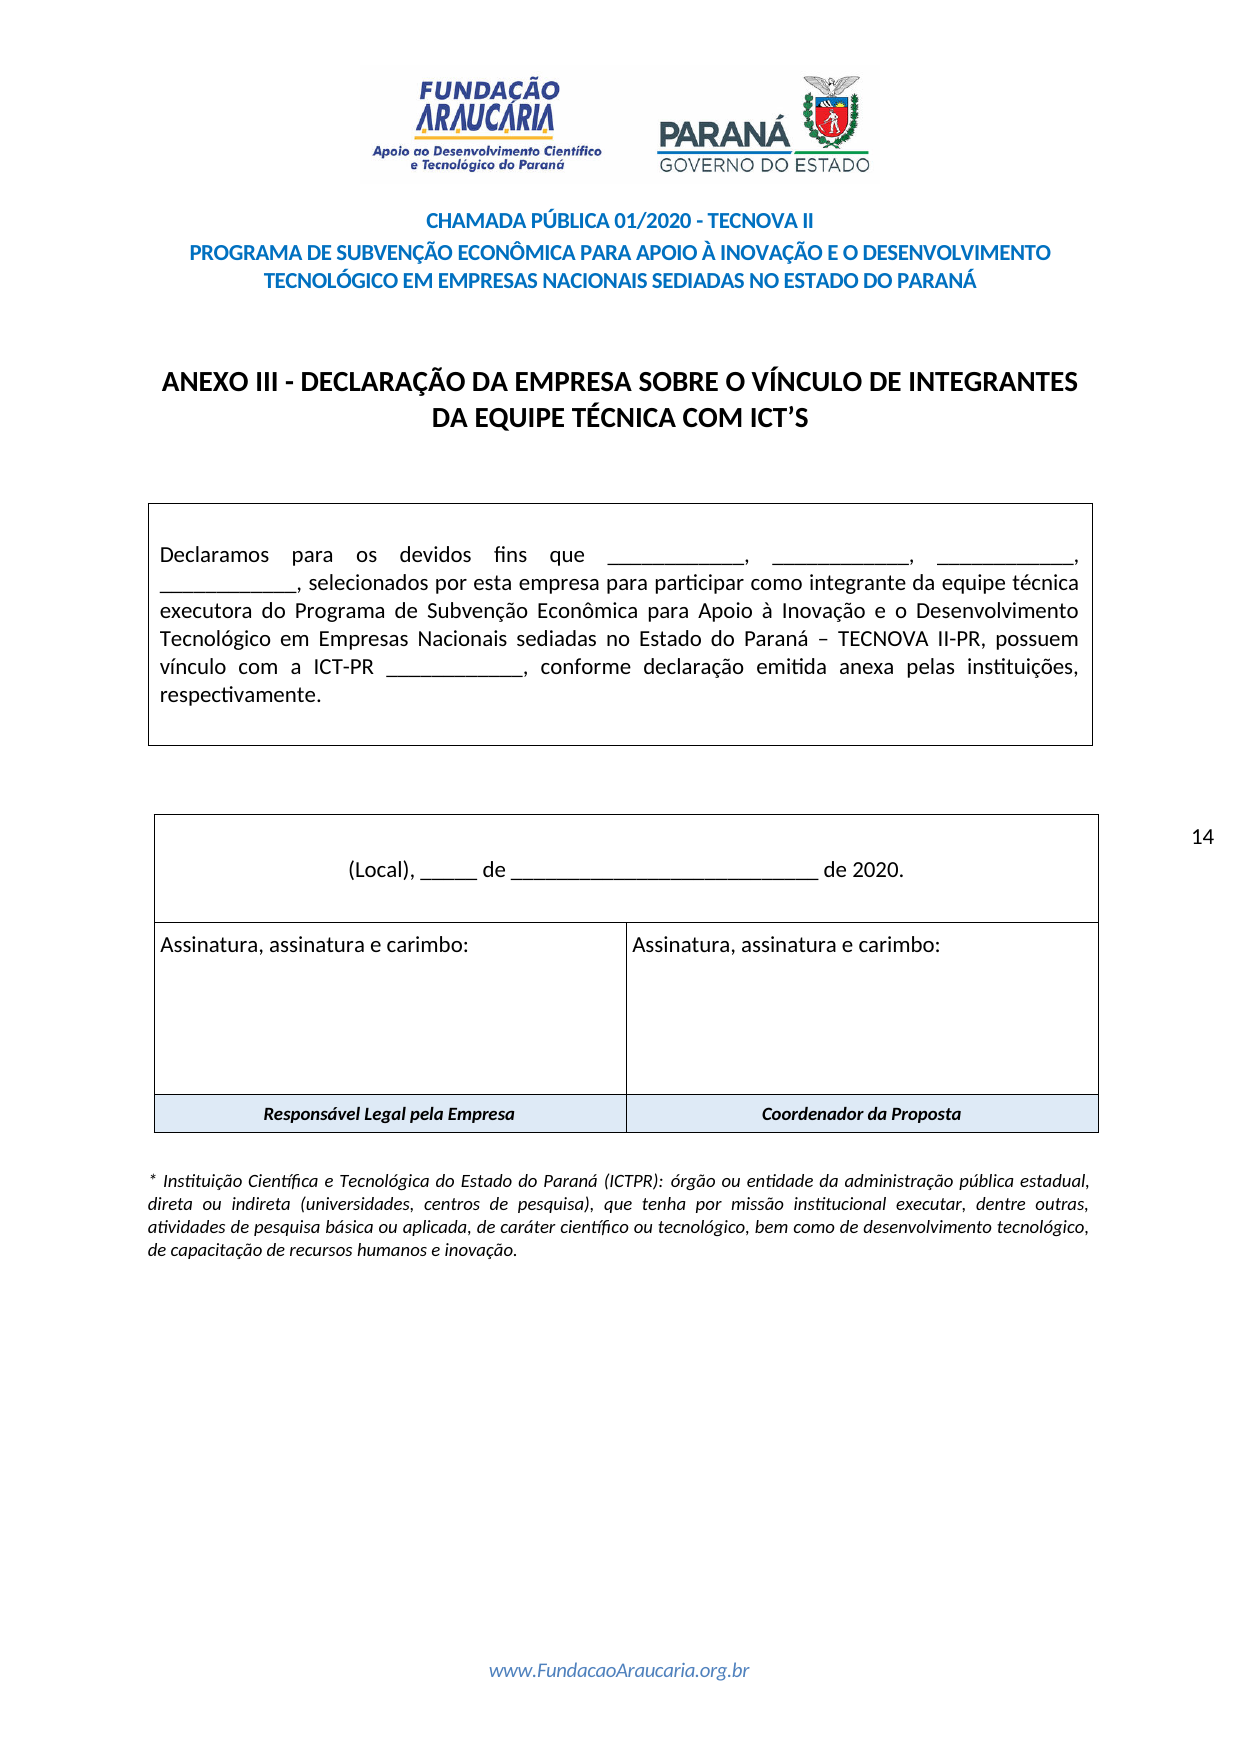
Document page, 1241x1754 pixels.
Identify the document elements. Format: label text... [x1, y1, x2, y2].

text Programa de Subvenção Econômica para Apoio à Inovação e o Desenvolvimento Tecnológico em Empresas Nacionais Sediadas no Estado do Paraná [148, 238, 1092, 294]
picture [360, 65, 881, 184]
text Chamada Pública 01/2020 - Tecnova II [148, 206, 1092, 234]
table_header Declaramos para os devidos fins que ____________, ____________, ____________, ____________, selecionados por esta empresa para participar como integrante da equipe técnica executora do Programa de Subvenção Econômica para Apoio à Inovação e o Desenvolvimento Tecnológico em Empresas Nacionais sediadas no Estado do Paraná – TECNOVA II-PR, possuem vínculo com a ICT-PR ____________, conforme declaração emitida anexa pelas instituições, respectivamente. [149, 504, 1092, 745]
table_cell Coordenador da Proposta [627, 1095, 1098, 1132]
text ANEXO III - DECLARAÇÃO DA EMPRESA SOBRE O VÍNCULO DE INTEGRANTES DA EQUIPE TÉCNICA COM ICT’S [148, 363, 1092, 434]
table_cell Assinatura, assinatura e carimbo: [155, 923, 626, 1094]
table_header (Local), _____ de ___________________________ de 2020. [155, 815, 1098, 922]
table_cell Responsável Legal pela Empresa [155, 1095, 626, 1132]
table_cell Assinatura, assinatura e carimbo: [627, 923, 1098, 1094]
text * Instituição Científica e Tecnológica do Estado do Paraná (ICTPR): órgão ou entidade da administração pública estadual, direta ou indireta (universidades, centros de pesquisa), que tenha por missão institucional executar, dentre outras, atividades de pesquisa básica ou aplicada, de caráter científico ou tecnológico, bem como de desenvolvimento tecnológico, de capacitação de recursos humanos e inovação. [148, 1169, 1092, 1261]
